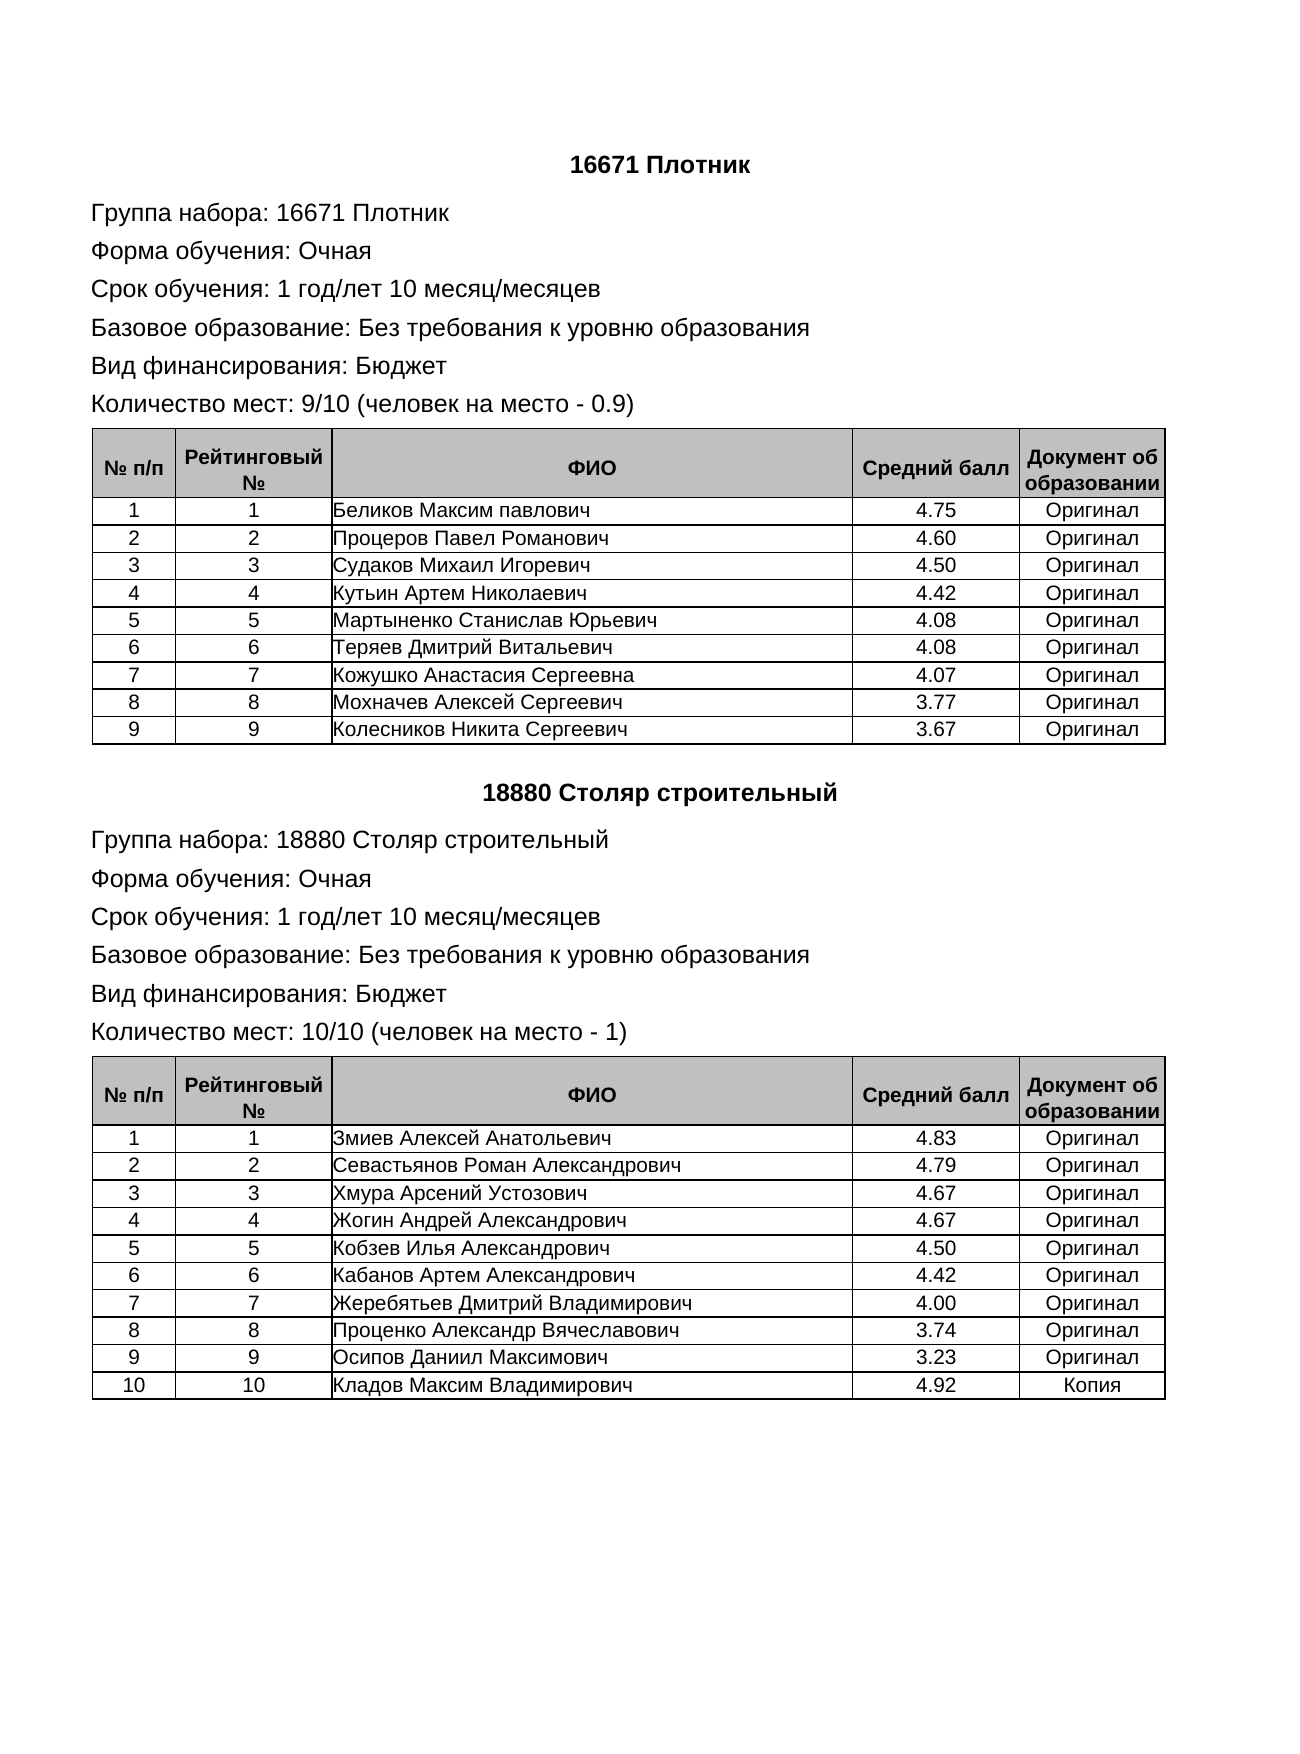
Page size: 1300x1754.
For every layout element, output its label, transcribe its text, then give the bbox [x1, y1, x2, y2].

table_cell 1 [93, 498, 175, 524]
table_header № п/п [93, 1057, 175, 1124]
table_cell Оригинал [1020, 690, 1164, 716]
table_cell 4 [93, 1208, 175, 1234]
text Вид финансирования: Бюджет [91, 351, 1229, 380]
text Базовое образование: Без требования к уровню образования [91, 313, 1229, 341]
text Срок обучения: 1 год/лет 10 месяц/месяцев [91, 274, 1229, 303]
table_cell 7 [93, 663, 175, 688]
text Срок обучения: 1 год/лет 10 месяц/месяцев [91, 902, 1229, 931]
table_header Рейтинговый № [176, 1057, 331, 1124]
table_cell 4.42 [853, 1263, 1019, 1289]
table_header Документ об образовании [1020, 1057, 1164, 1124]
table_cell Оригинал [1020, 1153, 1164, 1179]
text Базовое образование: Без требования к уровню образования [91, 941, 1229, 969]
text Количество мест: 10/10 (человек на место - 1) [91, 1017, 1229, 1046]
table_cell Процеров Павел Романович [333, 526, 852, 551]
table_cell 1 [176, 498, 331, 524]
table_cell Жеребятьев Дмитрий Владимирович [333, 1290, 852, 1316]
table_cell Теряев Дмитрий Витальевич [333, 635, 852, 661]
table_cell 3 [176, 1181, 331, 1207]
table_cell 4.67 [853, 1208, 1019, 1234]
table_cell 4.50 [853, 1236, 1019, 1261]
table_cell 2 [93, 526, 175, 551]
table_cell Оригинал [1020, 1290, 1164, 1316]
table_cell 4.50 [853, 553, 1019, 579]
table_cell 5 [93, 1236, 175, 1261]
table_cell 7 [176, 1290, 331, 1316]
table_cell 6 [93, 635, 175, 661]
table_header № п/п [93, 429, 175, 497]
table_cell 4.79 [853, 1153, 1019, 1179]
table_cell 7 [176, 663, 331, 688]
table_cell Судаков Михаил Игоревич [333, 553, 852, 579]
table_cell 4.75 [853, 498, 1019, 524]
table_cell 9 [176, 717, 331, 743]
table_cell 9 [93, 717, 175, 743]
table_cell Севастьянов Роман Александрович [333, 1153, 852, 1179]
table_cell Оригинал [1020, 498, 1164, 524]
text Количество мест: 9/10 (человек на место - 0.9) [91, 389, 1229, 418]
table_cell Кобзев Илья Александрович [333, 1236, 852, 1261]
table_cell 9 [176, 1345, 331, 1371]
table_cell 9 [93, 1345, 175, 1371]
table_cell Оригинал [1020, 663, 1164, 688]
table_cell Оригинал [1020, 608, 1164, 633]
table_cell Змиев Алексей Анатольевич [333, 1126, 852, 1152]
table_cell 8 [93, 1318, 175, 1343]
table_cell 4.60 [853, 526, 1019, 551]
table_cell Кладов Максим Владимирович [333, 1373, 852, 1398]
table_cell 5 [93, 608, 175, 633]
table_cell 4 [93, 580, 175, 606]
table_cell 8 [176, 1318, 331, 1343]
table_cell 5 [176, 1236, 331, 1261]
table_cell Осипов Даниил Максимович [333, 1345, 852, 1371]
table_cell 4.07 [853, 663, 1019, 688]
table_cell 4.92 [853, 1373, 1019, 1398]
table_cell 4.08 [853, 608, 1019, 633]
table_cell 3.23 [853, 1345, 1019, 1371]
text Группа набора: 16671 Плотник [91, 198, 1229, 226]
table_cell Оригинал [1020, 1208, 1164, 1234]
table_cell Оригинал [1020, 1263, 1164, 1289]
table_cell Кутьин Артем Николаевич [333, 580, 852, 606]
table_cell 7 [93, 1290, 175, 1316]
table_cell 3 [93, 553, 175, 579]
table_cell Жогин Андрей Александрович [333, 1208, 852, 1234]
table_cell 10 [176, 1373, 331, 1398]
table_cell 3.77 [853, 690, 1019, 716]
table_header ФИО [333, 1057, 852, 1124]
table_header Документ об образовании [1020, 429, 1164, 497]
text 18880 Столяр строительный [91, 778, 1229, 807]
table_cell Проценко Александр Вячеславович [333, 1318, 852, 1343]
table_cell 6 [93, 1263, 175, 1289]
table_cell Копия [1020, 1373, 1164, 1398]
table_cell 2 [176, 526, 331, 551]
table_header Рейтинговый № [176, 429, 331, 497]
table_cell Оригинал [1020, 553, 1164, 579]
table_cell 3.67 [853, 717, 1019, 743]
table_cell 4.08 [853, 635, 1019, 661]
table_cell 3.74 [853, 1318, 1019, 1343]
table_cell 10 [93, 1373, 175, 1398]
table_cell Мохначев Алексей Сергеевич [333, 690, 852, 716]
text Вид финансирования: Бюджет [91, 979, 1229, 1008]
table_cell 3 [93, 1181, 175, 1207]
table_cell 8 [176, 690, 331, 716]
table_cell Колесников Никита Сергеевич [333, 717, 852, 743]
table_cell 1 [176, 1126, 331, 1152]
table_cell Оригинал [1020, 1318, 1164, 1343]
table_cell Оригинал [1020, 635, 1164, 661]
table_cell 4 [176, 1208, 331, 1234]
table_cell Хмура Арсений Устозович [333, 1181, 852, 1207]
table_cell Кабанов Артем Александрович [333, 1263, 852, 1289]
table_cell Оригинал [1020, 1236, 1164, 1261]
table_cell 8 [93, 690, 175, 716]
table_cell 4.00 [853, 1290, 1019, 1316]
table_cell 4 [176, 580, 331, 606]
text Форма обучения: Очная [91, 864, 1229, 893]
title 16671 Плотник [91, 150, 1229, 179]
table_cell Оригинал [1020, 1126, 1164, 1152]
text Группа набора: 18880 Столяр строительный [91, 826, 1229, 854]
table_cell 4.67 [853, 1181, 1019, 1207]
table_header Средний балл [853, 429, 1019, 497]
table_cell 6 [176, 1263, 331, 1289]
table_cell Оригинал [1020, 580, 1164, 606]
table_cell 4.83 [853, 1126, 1019, 1152]
table_cell 3 [176, 553, 331, 579]
table_cell Оригинал [1020, 1181, 1164, 1207]
table_cell 5 [176, 608, 331, 633]
table_cell Оригинал [1020, 526, 1164, 551]
table_cell Оригинал [1020, 1345, 1164, 1371]
table_cell 4.42 [853, 580, 1019, 606]
table_header Средний балл [853, 1057, 1019, 1124]
table_cell 6 [176, 635, 331, 661]
table_cell Оригинал [1020, 717, 1164, 743]
table_cell 1 [93, 1126, 175, 1152]
table_cell Мартыненко Станислав Юрьевич [333, 608, 852, 633]
table_cell Беликов Максим павлович [333, 498, 852, 524]
table_cell Кожушко Анастасия Сергеевна [333, 663, 852, 688]
table_cell 2 [93, 1153, 175, 1179]
text Форма обучения: Очная [91, 236, 1229, 265]
table_header ФИО [333, 429, 852, 497]
table_cell 2 [176, 1153, 331, 1179]
